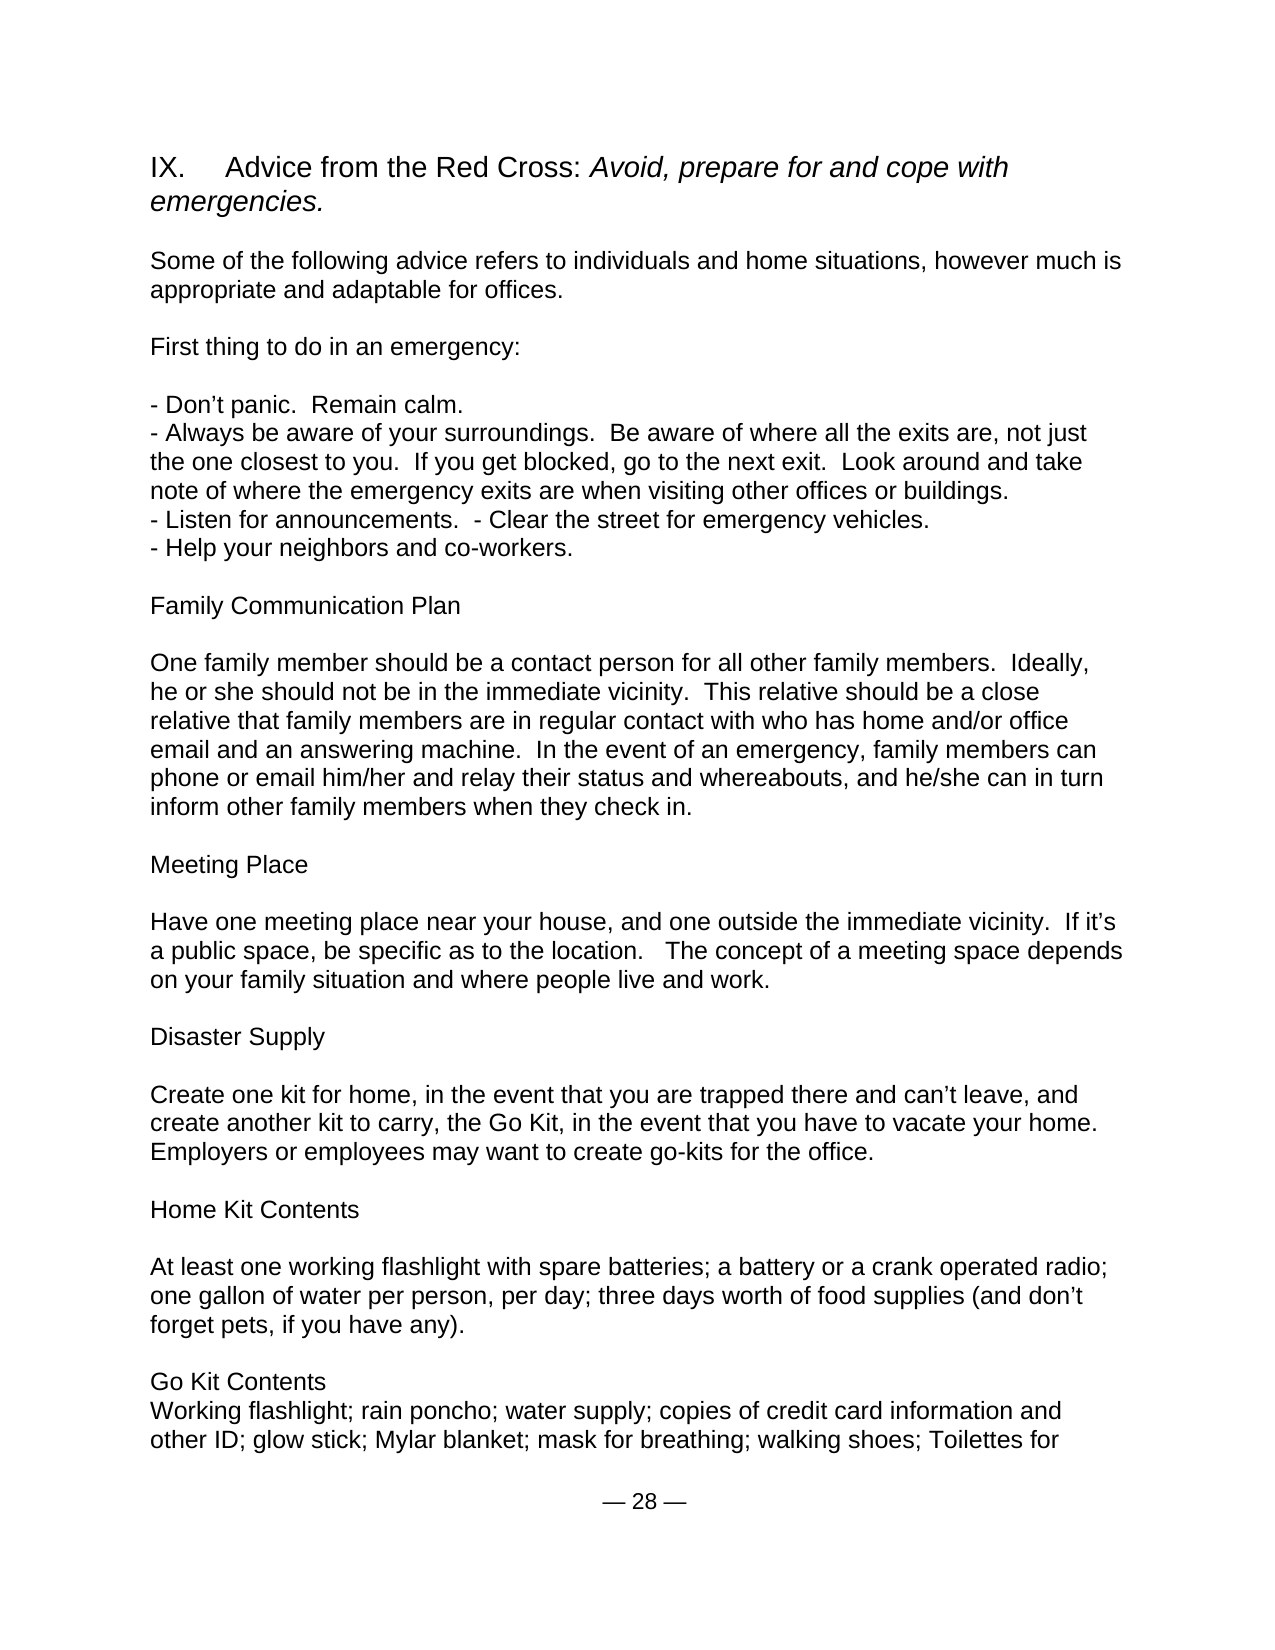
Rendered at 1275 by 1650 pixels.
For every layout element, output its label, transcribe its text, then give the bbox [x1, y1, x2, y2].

text Family Communication Plan [150, 591, 1125, 619]
text Meeting Place [150, 849, 1125, 878]
text - Don’t panic. Remain calm. [150, 389, 1125, 418]
text IX. Advice from the Red Cross: Avoid, prepare for and cope with emergencies. [150, 150, 1125, 217]
text - Listen for announcements. - Clear the street for emergency vehicles. [150, 504, 1125, 533]
text Go Kit Contents [150, 1367, 1125, 1396]
text Create one kit for home, in the event that you are trapped there and can’t leave, and create another kit to carry, the Go Kit, in the event that you have to vacate your home. Employers or employees may want to create go-kits for the office. [150, 1079, 1125, 1166]
text Disaster Supply [150, 1022, 1125, 1051]
text One family member should be a contact person for all other family members. Ideally, he or she should not be in the immediate vicinity. This relative should be a close relative that family members are in regular contact with who has home and/or office email and an answering machine. In the event of an emergency, family members can phone or email him/her and relay their status and whereabouts, and he/she can in turn inform other family members when they check in. [150, 648, 1125, 821]
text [150, 1396, 1125, 1453]
text Some of the following advice refers to individuals and home situations, however much is appropriate and adaptable for offices. [150, 246, 1125, 303]
text First thing to do in an emergency: [150, 332, 1125, 361]
text Have one meeting place near your house, and one outside the immediate vicinity. If it’s a public space, be specific as to the location. The concept of a meeting space depends on your family situation and where people live and work. [150, 907, 1125, 993]
text - Always be aware of your surroundings. Be aware of where all the exits are, not just the one closest to you. If you get blocked, go to the next exit. Look around and take note of where the emergency exits are when visiting other offices or buildings. [150, 418, 1125, 504]
text At least one working flashlight with spare batteries; a battery or a crank operated radio; one gallon of water per person, per day; three days worth of food supplies (and don’t forget pets, if you have any). [150, 1252, 1125, 1338]
text - Help your neighbors and co-workers. [150, 533, 1125, 562]
text Home Kit Contents [150, 1194, 1125, 1223]
